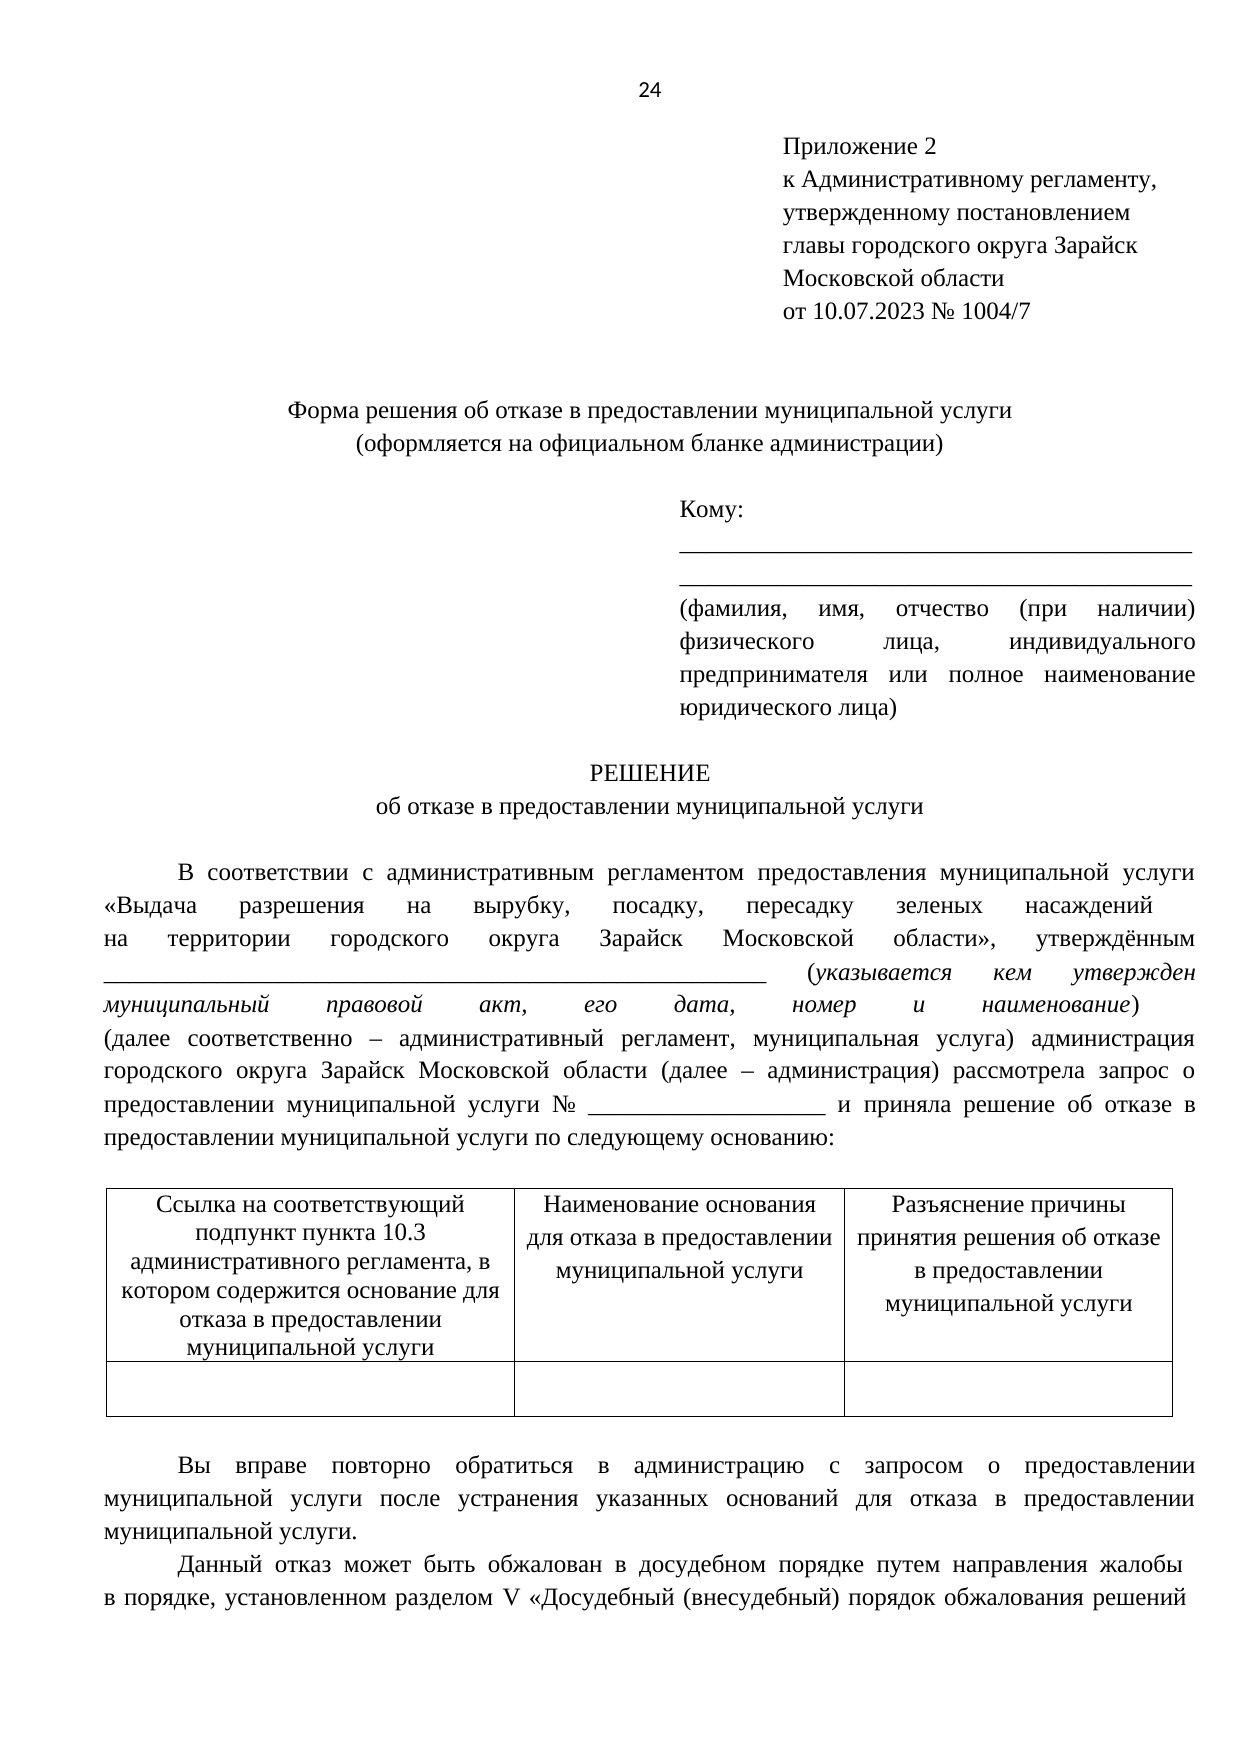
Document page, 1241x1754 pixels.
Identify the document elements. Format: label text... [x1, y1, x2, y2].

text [103, 1549, 1196, 1611]
table_header Наименование основания для отказа в предоставлении муниципальной услуги [515, 1189, 844, 1361]
text (фамилия, имя, отчество (при наличии) физического лица, индивидуального предпринимателя или полное наименование юридического лица) [679, 593, 1196, 721]
table_cell [107, 1362, 514, 1416]
table_cell [515, 1362, 844, 1416]
text Вы вправе повторно обратиться в администрацию с запросом о предоставлении муниципальной услуги после устранения указанных оснований для отказа в предоставлении муниципальной услуги. [103, 1450, 1196, 1545]
text В соответствии с административным регламентом предоставления муниципальной услуги «Выдача разрешения на вырубку, посадку, пересадку зеленых насаждений на территории городского округа Зарайск Московской области», утверждённым _____________________________________________________ (указывается кем утвержден муниципальный правовой акт, его дата, номер и наименование) (далее соответственно – административный регламент, муниципальная услуга) администрация городского округа Зарайск Московской области (далее – администрация) рассмотрела запрос о предоставлении муниципальной услуги № ___________________ и приняла решение об отказе в предоставлении муниципальной услуги по следующему основанию: [103, 857, 1196, 1150]
text об отказе в предоставлении муниципальной услуги [103, 791, 1196, 820]
text Приложение 2 [783, 131, 1196, 160]
text Форма решения об отказе в предоставлении муниципальной услуги [103, 395, 1196, 424]
text Кому: __________________________________________________________________________________ [679, 494, 1196, 589]
table_header Ссылка на соответствующий подпункт пункта 10.3 административного регламента, в котором содержится основание для отказа в предоставлении муниципальной услуги [107, 1189, 514, 1361]
text к Административному регламенту, утвержденному постановлением главы городского округа Зарайск Московской области [783, 164, 1196, 292]
table_cell [845, 1362, 1172, 1416]
table_header Разъяснение причины принятия решения об отказе в предоставлении муниципальной услуги [845, 1189, 1172, 1361]
text (оформляется на официальном бланке администрации) [103, 428, 1196, 457]
text от 10.07.2023 № 1004/7 [783, 296, 1196, 325]
text РЕШЕНИЕ [103, 758, 1196, 787]
